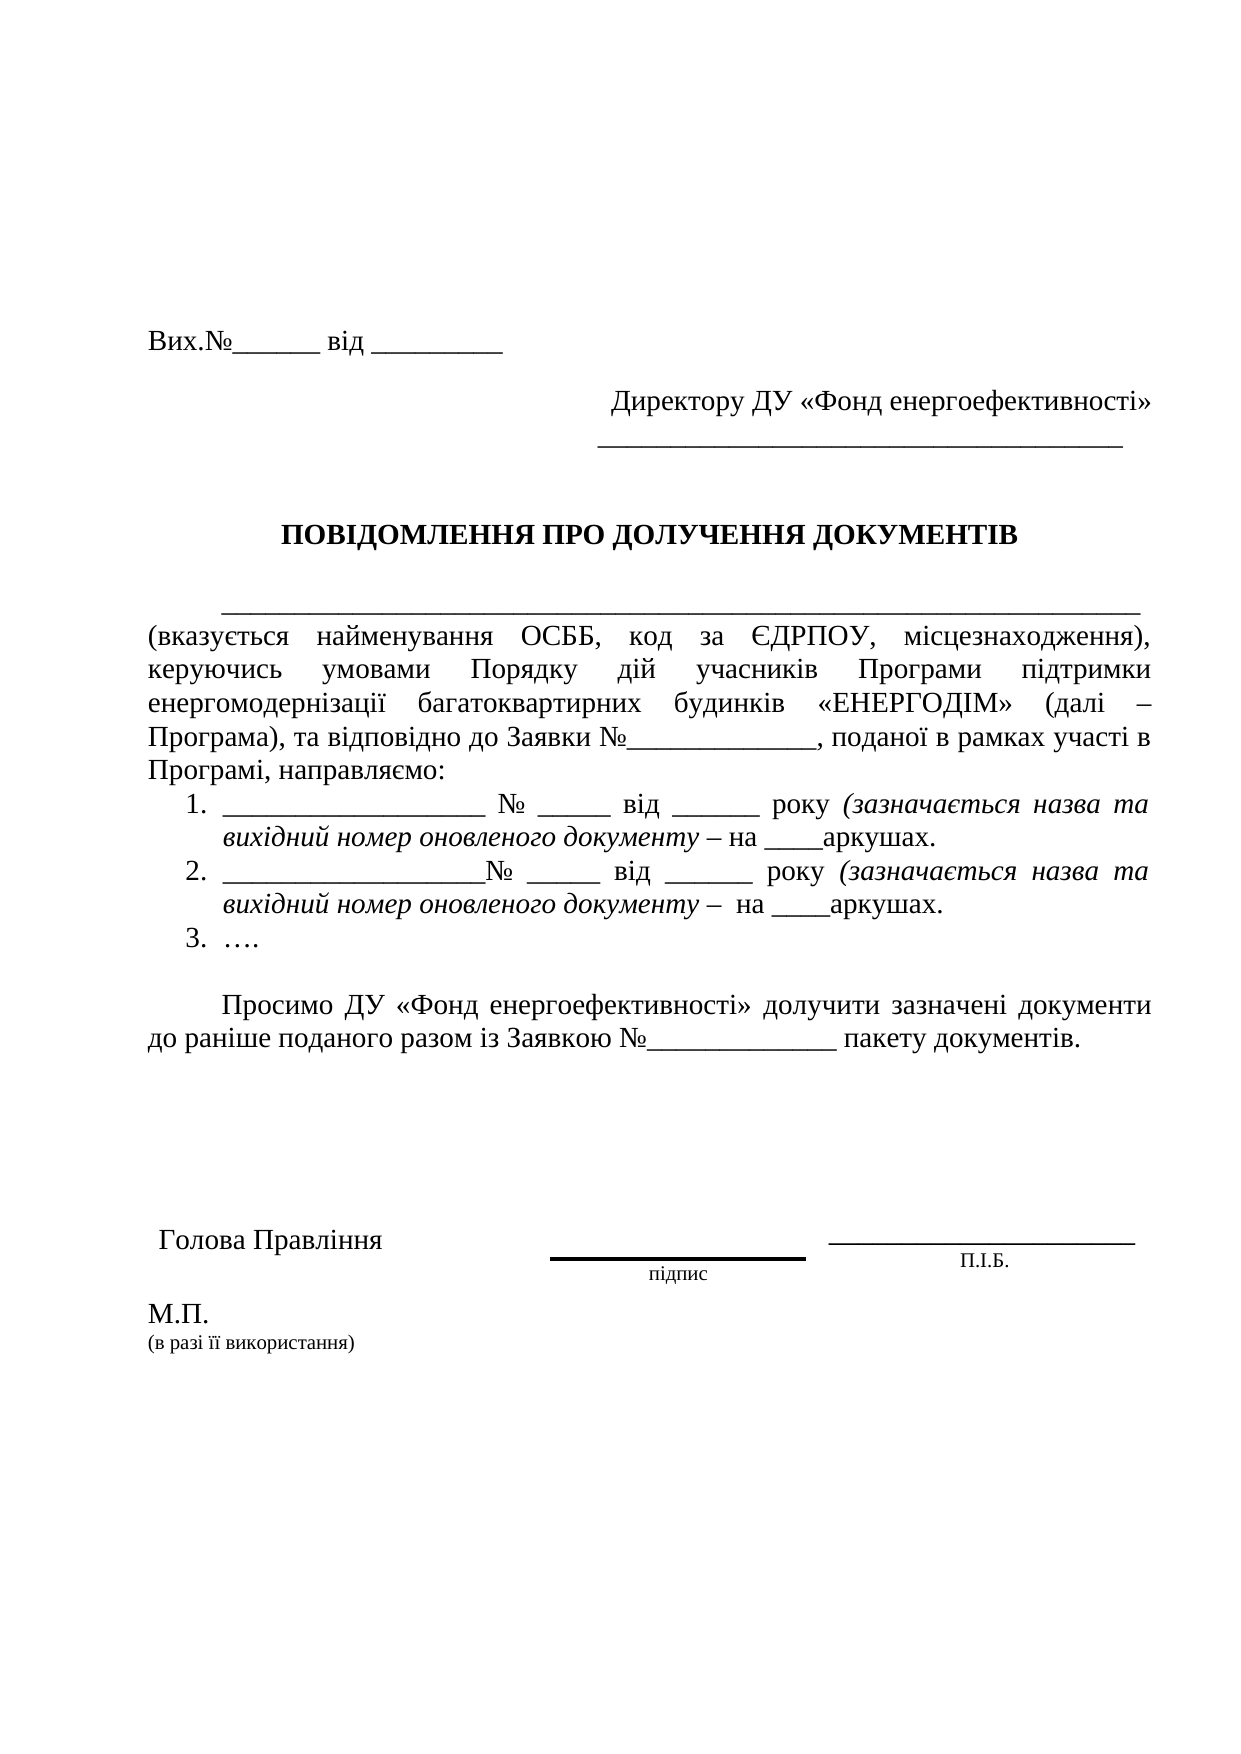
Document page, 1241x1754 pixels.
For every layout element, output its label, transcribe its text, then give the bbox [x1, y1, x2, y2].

list __________________ № _____ від ______ року (зазначається назва та вихідний номер оновленого документу – на ____аркушах. [185, 786, 1152, 853]
text Вих.№______ від _________ [148, 323, 1152, 357]
list __________________№ _____ від ______ року (зазначається назва та вихідний номер оновленого документу – на ____аркушах. [185, 853, 1152, 920]
text Директору ДУ «Фонд енергоефективності» [148, 383, 1152, 417]
text М.П. [148, 1296, 1152, 1330]
text ____________________________________ [523, 417, 1152, 450]
table_header Голова Правління [147, 1188, 539, 1296]
text _______________________________________________________________ (вказується найменування ОСББ, код за ЄДРПОУ, місцезнаходження), керуючись умовами Порядку дій учасників Програми підтримки енергомодернізації багатоквартирних будинків «ЕНЕРГОДІМ» (далі – Програма), та відповідно до Заявки №_____________, поданої в рамках участі в Програмі, направляємо: [148, 584, 1152, 786]
text ПОВІДОМЛЕННЯ ПРО ДОЛУЧЕННЯ ДОКУМЕНТІВ [148, 517, 1152, 551]
text (в разі її використання) [148, 1330, 1152, 1354]
table_header _____________________ П.І.Б. [818, 1188, 1151, 1296]
list …. [185, 920, 1152, 953]
table_header підпис [539, 1188, 817, 1296]
text Просимо ДУ «Фонд енергоефективності» долучити зазначені документи до раніше поданого разом із Заявкою №_____________ пакету документів. [148, 987, 1152, 1054]
